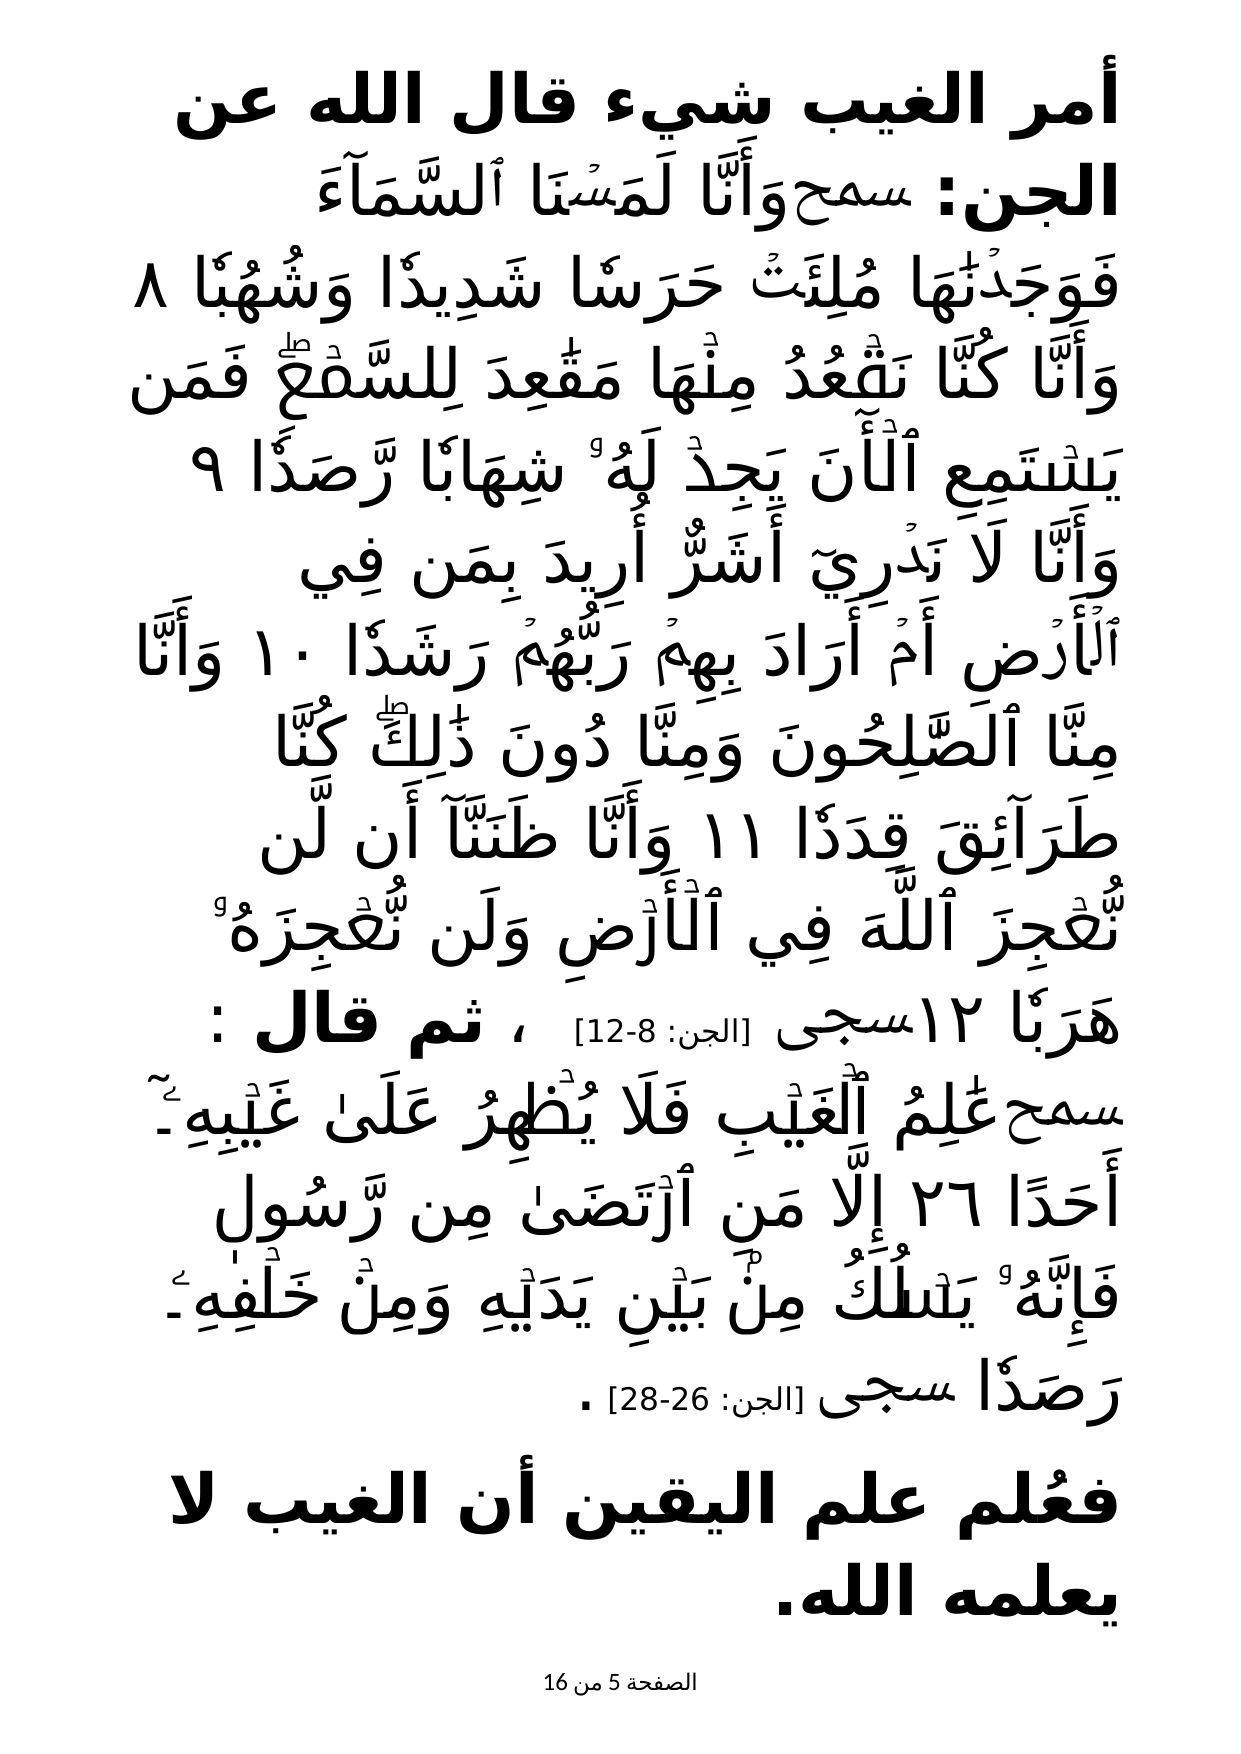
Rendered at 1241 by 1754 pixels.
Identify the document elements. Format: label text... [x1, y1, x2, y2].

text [118, 59, 1122, 1427]
text فعُلم علم اليقين أن الغيب لا يعلمه الله. [118, 1460, 1122, 1632]
